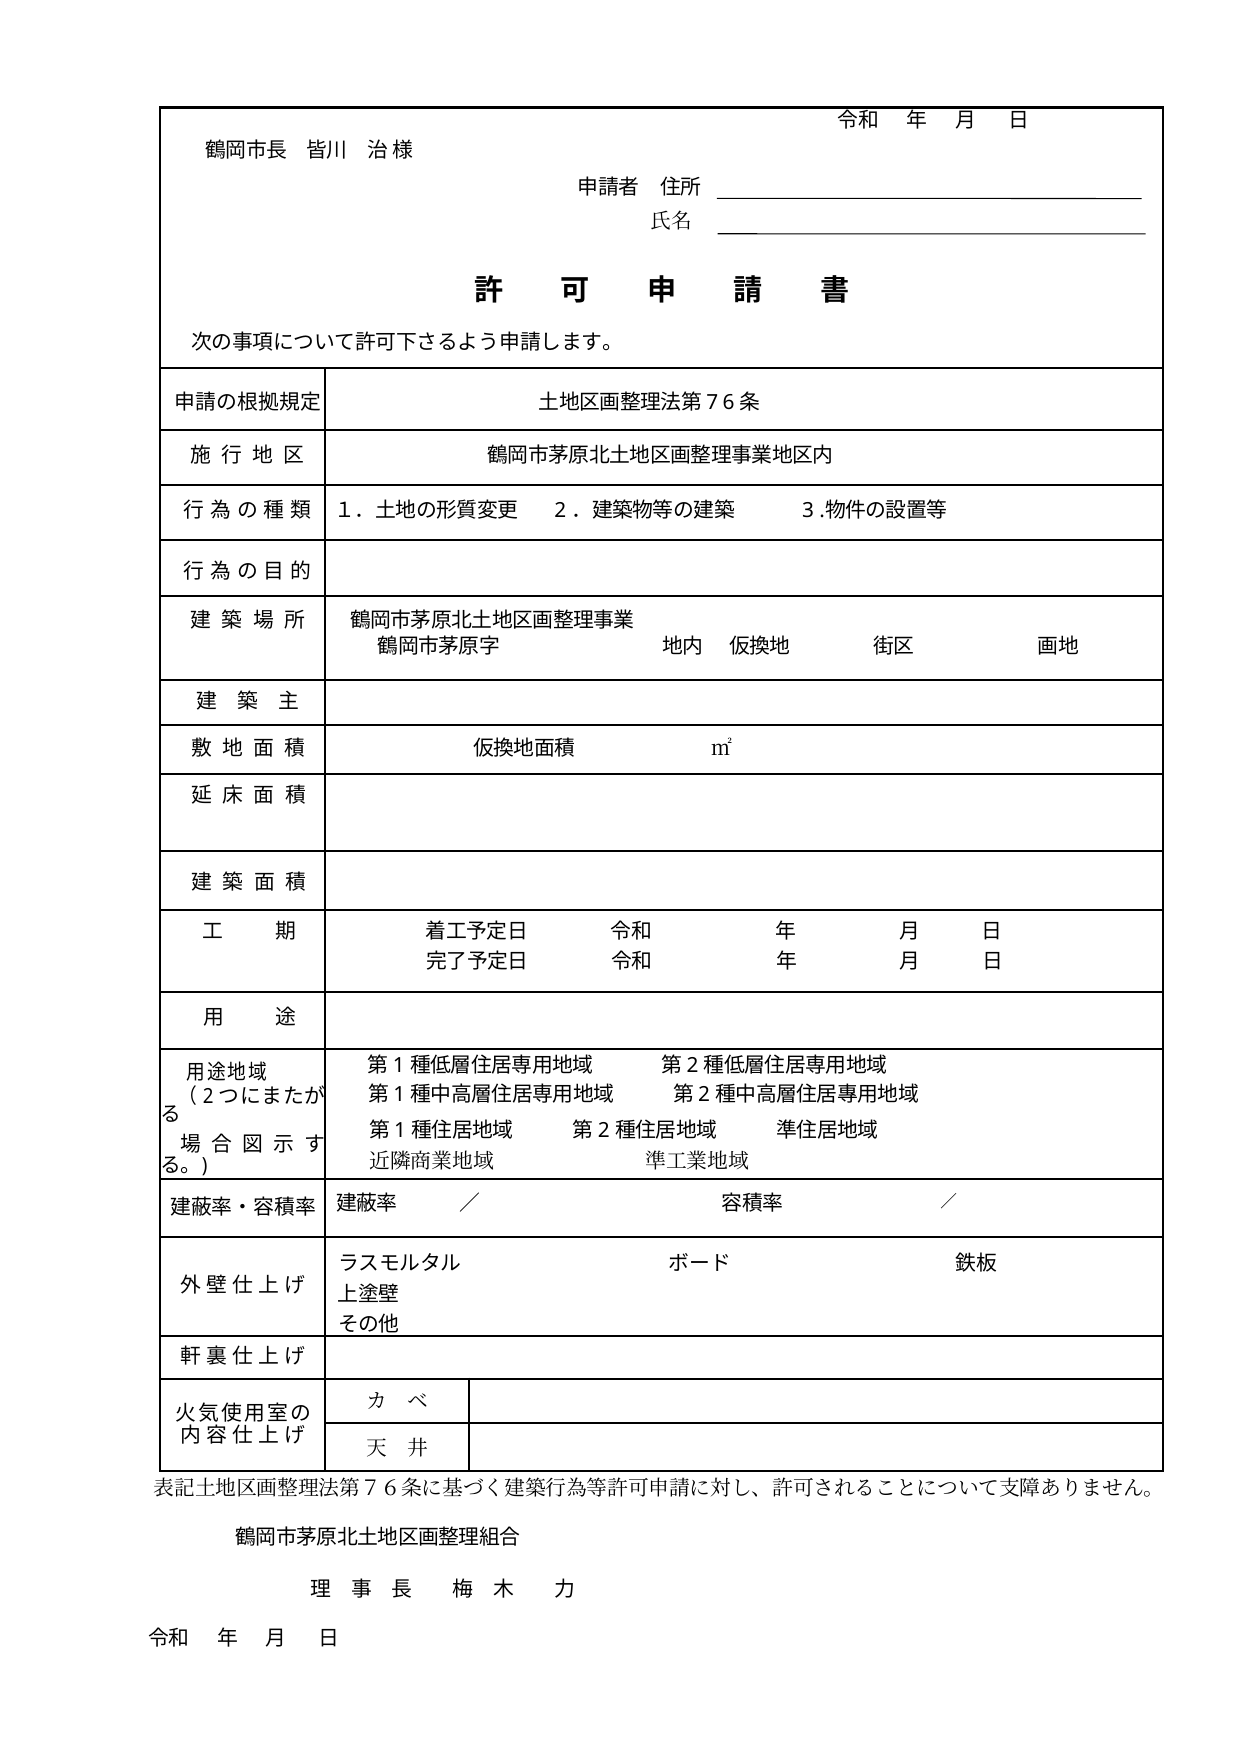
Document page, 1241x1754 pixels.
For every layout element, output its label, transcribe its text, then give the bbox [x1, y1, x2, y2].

table_cell 土地区画整理法第 7 6 条 [326, 369, 1162, 429]
table_cell [326, 1337, 1162, 1377]
text 理 事 長 梅 木 力 [148, 1577, 1152, 1601]
table_cell [326, 775, 1162, 850]
table_cell 着工予定日 令和 年 月 日 完了予定日 令和 年 月 日 [326, 911, 1162, 991]
table_cell 外壁仕上げ [161, 1238, 324, 1334]
table_cell 申請の根拠規定 [161, 369, 324, 429]
table_cell 工期 [161, 911, 324, 991]
table_cell 軒裏仕上げ [161, 1337, 324, 1377]
table_cell 建築場所 [161, 597, 324, 679]
table_header 令和 年 月 日 鶴岡市長 皆川 治 様 申請者 住所 氏名 許 可 申 請 書 次の事項について許可下さるよう申請します。 [161, 109, 1162, 367]
table_cell 天 井 [326, 1424, 468, 1469]
table_cell 行為の目的 [161, 541, 324, 595]
table_cell 第 1 種低層住居専用地域 第 2 種低層住居専用地域 第 1 種中高層住居専用地域 第 2 種中高層住居專用地域 第 1 種住居地域 第 2 種住居地域 準住居地域 近隣商業地域 準工業地域 [326, 1050, 1162, 1178]
table_cell 建蔽率・容積率 [161, 1180, 324, 1236]
table_cell 用途地域 （ 2つにまたがる 場合図示する。) [161, 1050, 324, 1178]
table_cell [470, 1380, 1162, 1422]
text 鶴岡市茅原北土地区画整理組合 [148, 1526, 1152, 1549]
table_cell 火気使用室の 内容仕上げ [161, 1380, 324, 1469]
text 令和 年 月 日 [148, 1603, 1152, 1649]
table_cell [470, 1424, 1162, 1469]
table_cell [326, 852, 1162, 908]
table_cell 仮換地面積 ㎡ [326, 726, 1162, 773]
table_cell 建築面積 [161, 852, 324, 908]
table_cell 鶴岡市茅原北土地区画整理事業地区内 [326, 431, 1162, 484]
table_cell 用途 [161, 993, 324, 1047]
table_cell 行為の種類 [161, 486, 324, 539]
table_cell [326, 541, 1162, 595]
table_cell [326, 681, 1162, 724]
table_cell 施行地区 [161, 431, 324, 484]
table_cell カ ベ [326, 1380, 468, 1422]
table_cell 鶴岡市茅原北土地区画整理事業 鶴岡市茅原字 地内 仮換地 街区 画地 [326, 597, 1162, 679]
table_cell 延床面積 [161, 775, 324, 850]
text 表記土地区画整理法第７６条に基づく建築行為等許可申請に対し、許可されることについて支障ありません。 [148, 1477, 1152, 1500]
table_cell 建築主 [161, 681, 324, 724]
table_cell 建蔽率 ／ 容積率 ／ [326, 1180, 1162, 1236]
table_cell ラスモルタル ボード 鉄板 上塗壁 その他 [326, 1238, 1162, 1334]
table_cell [326, 993, 1162, 1047]
table_cell 敷地面積 [161, 726, 324, 773]
table_cell １．土地の形質変更 2 ．建築物等の建築 3 .物件の設置等 [326, 486, 1162, 539]
